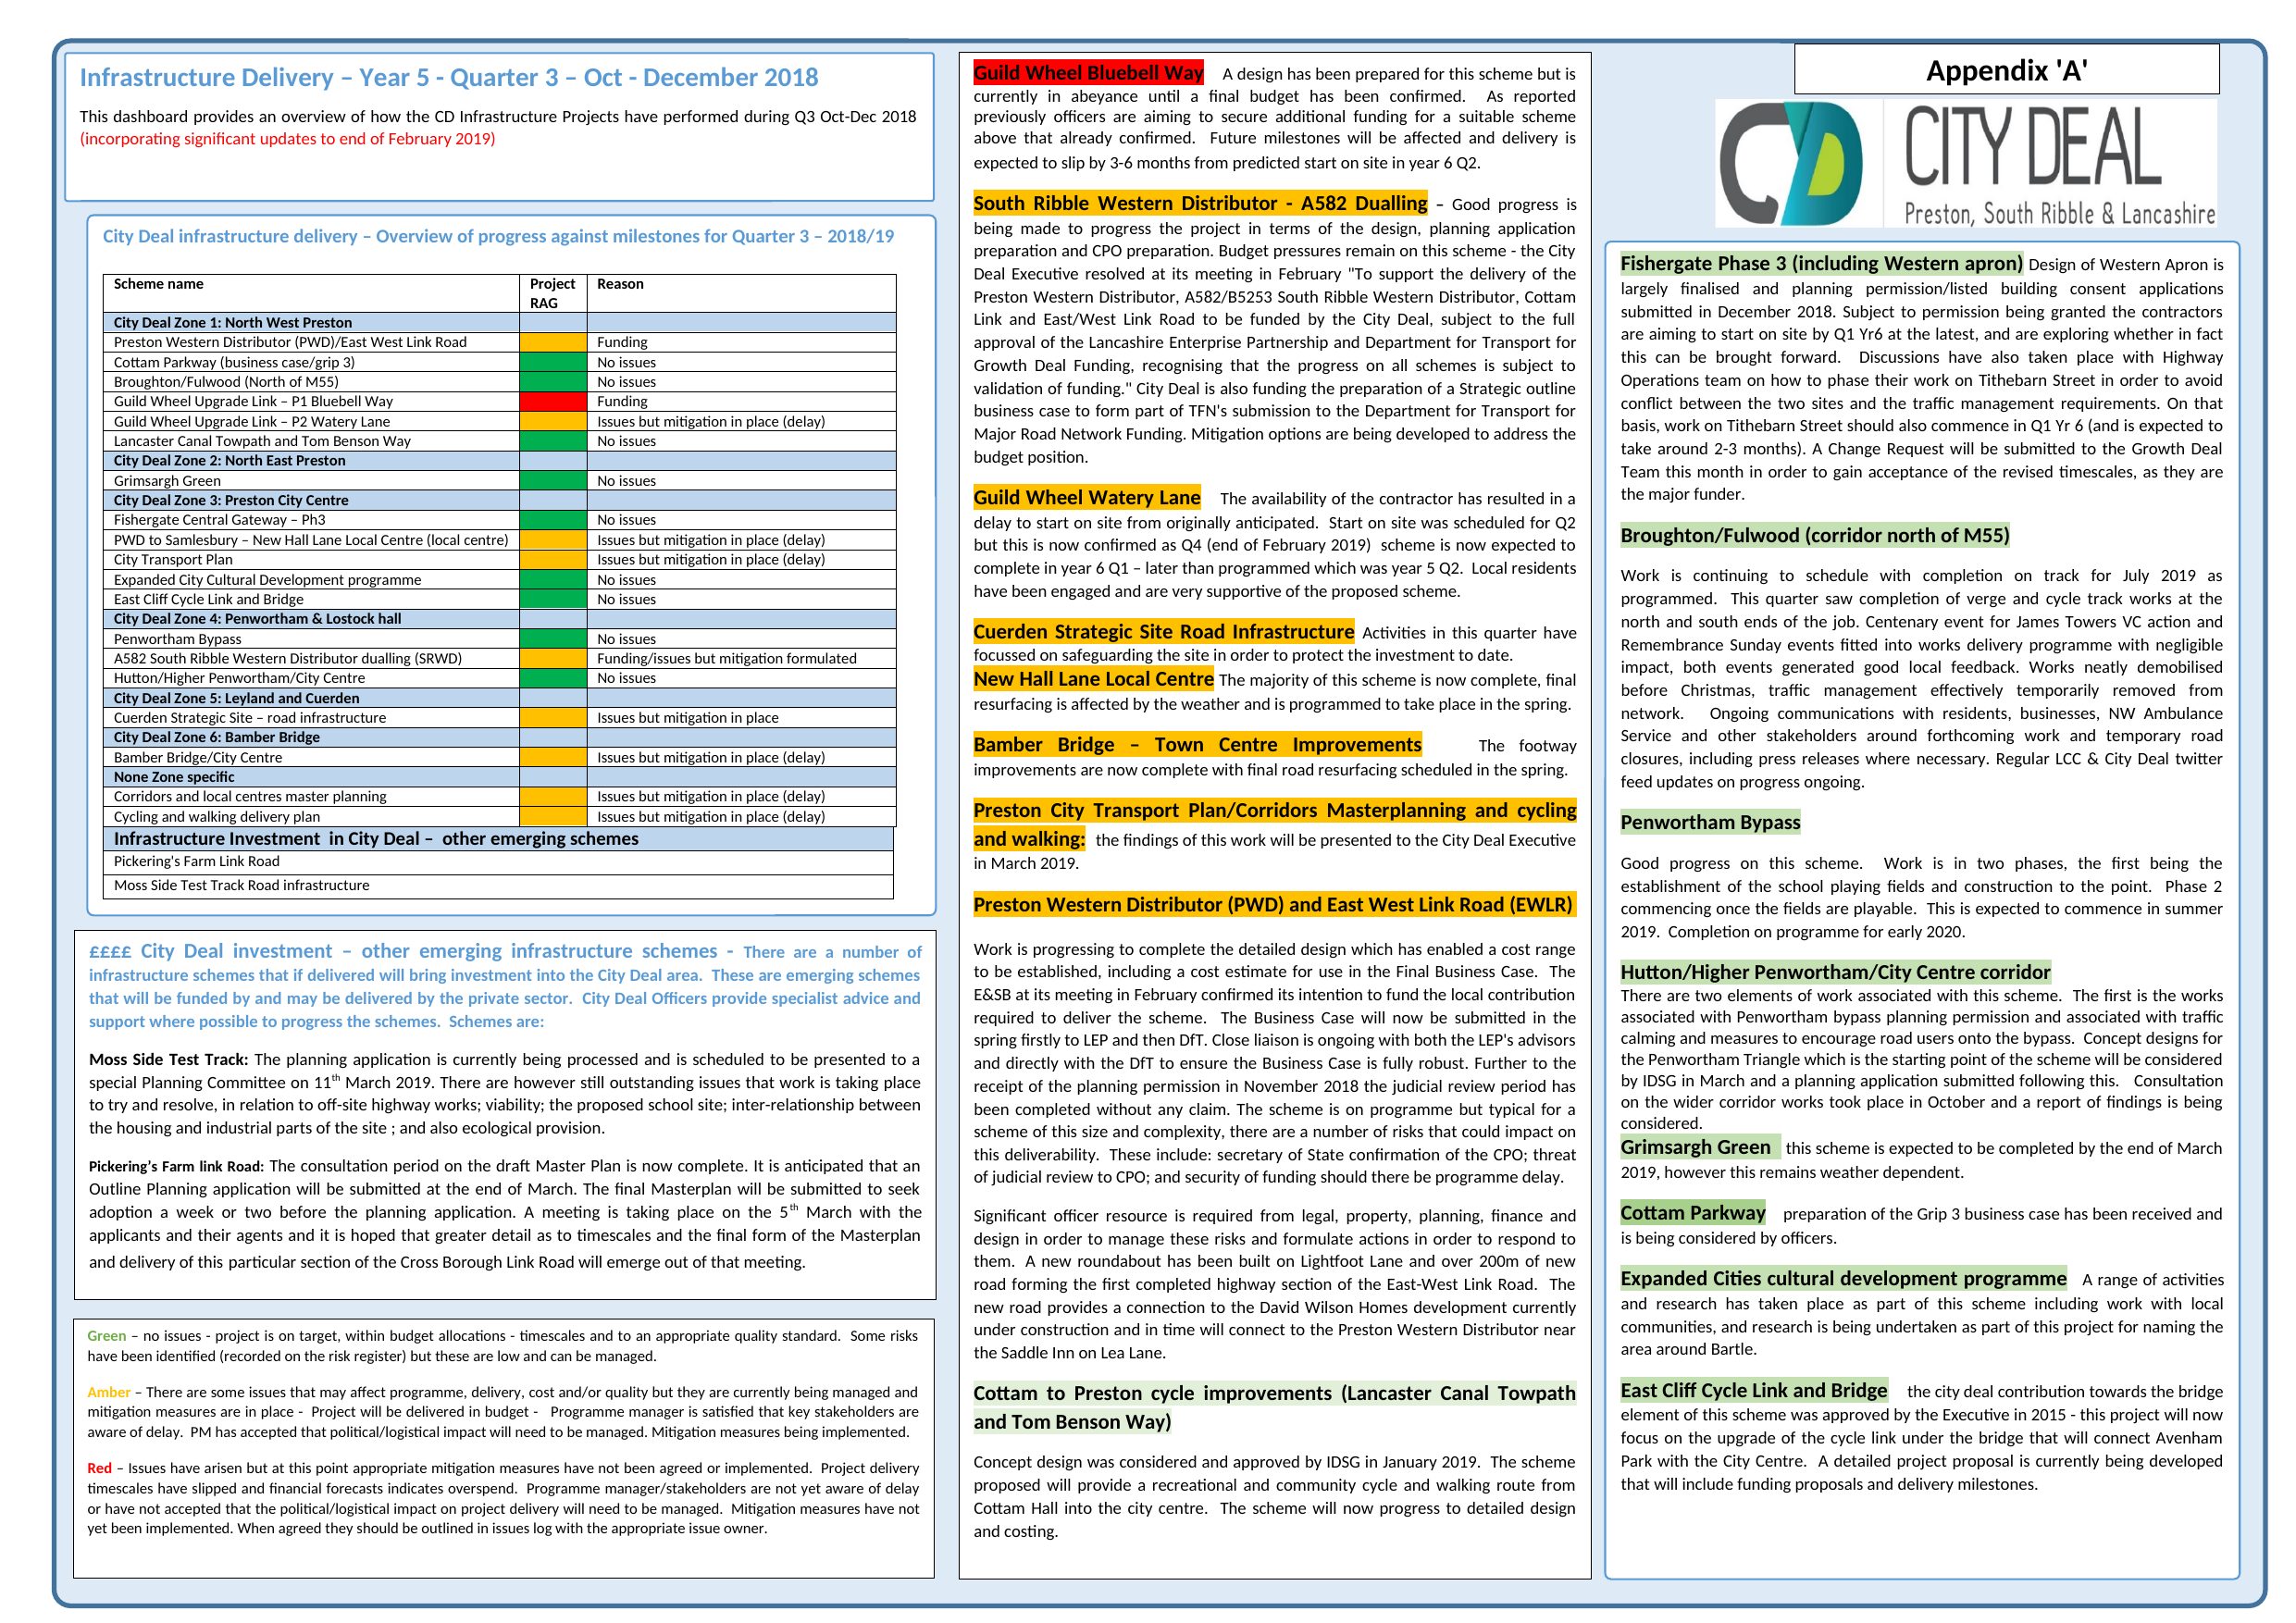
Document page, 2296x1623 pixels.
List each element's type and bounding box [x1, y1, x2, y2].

picture [1714, 99, 2217, 229]
